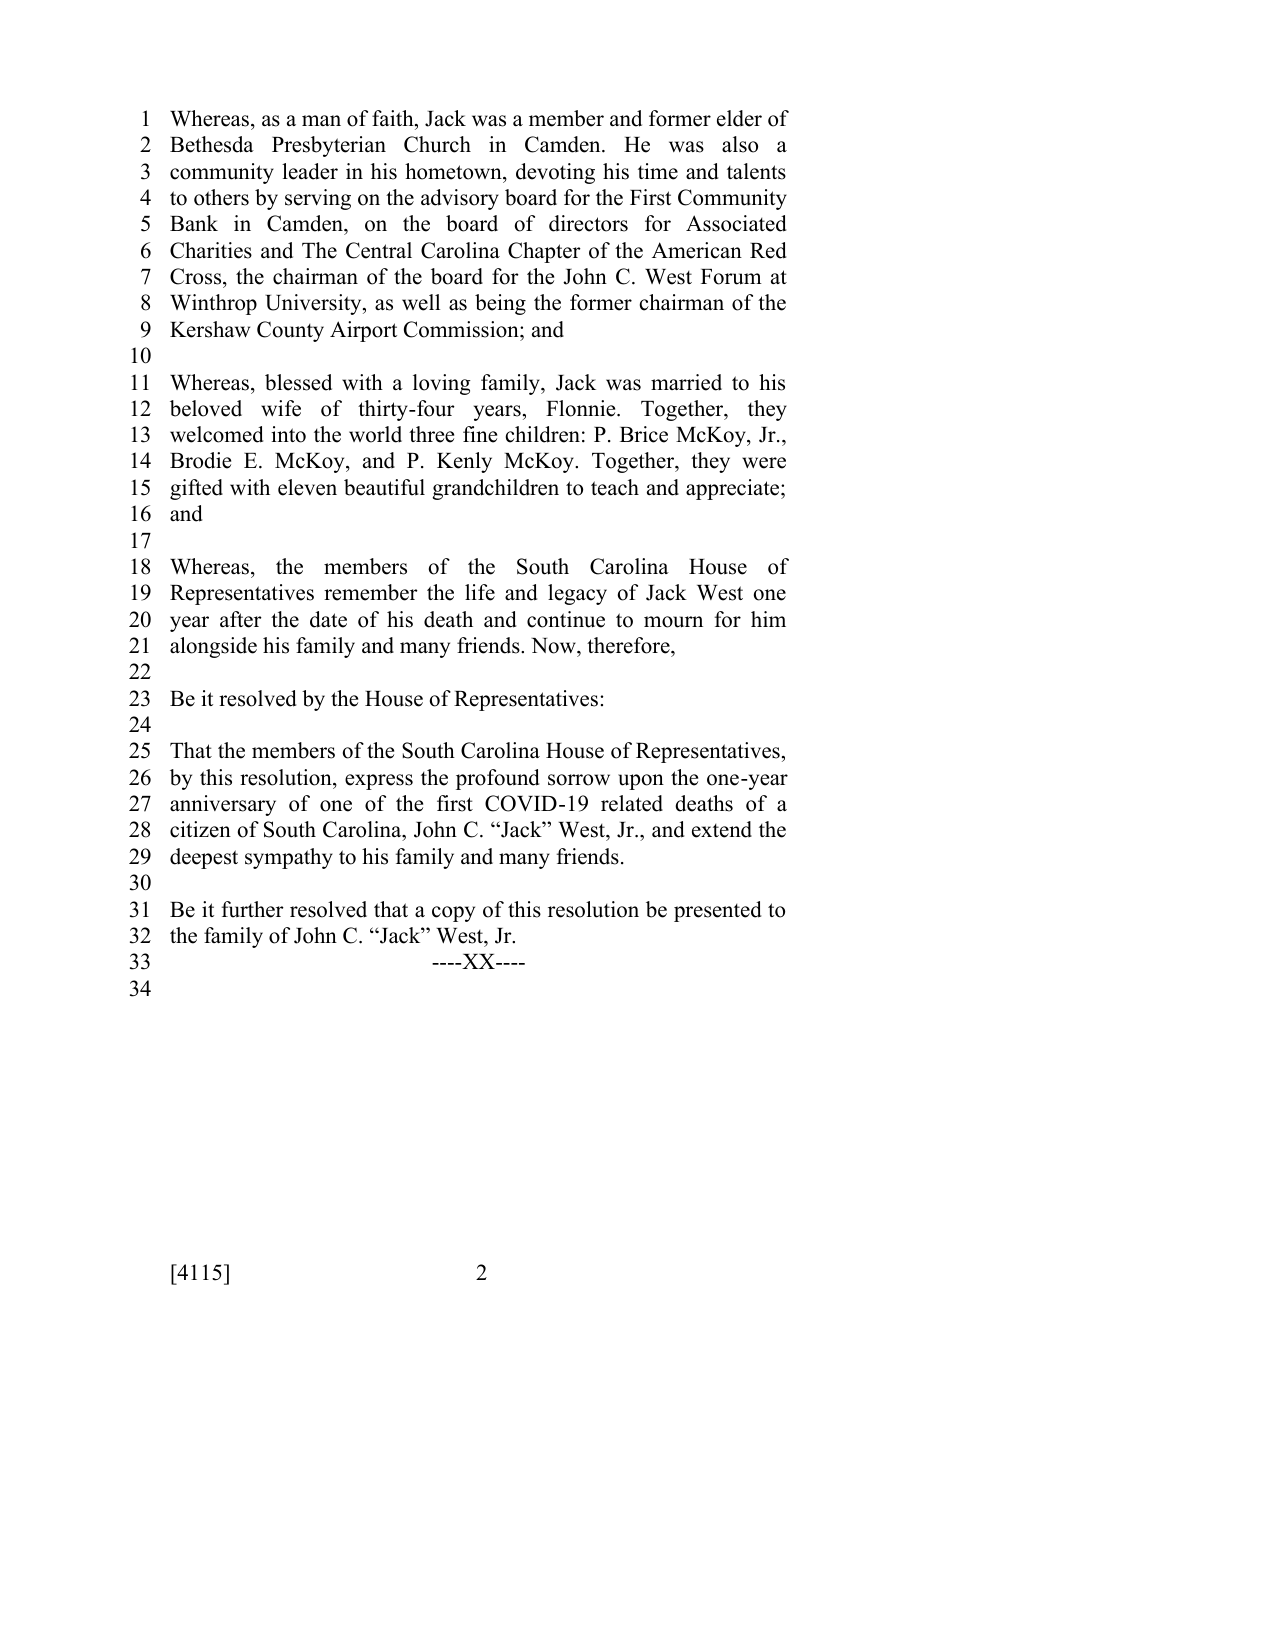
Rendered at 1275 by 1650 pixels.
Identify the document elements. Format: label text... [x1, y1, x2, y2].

text Whereas, blessed with a loving family, Jack was married to his beloved wife of thirty-four years, Flonnie. Together, they welcomed into the world three fine children: P. Brice McKoy, Jr., Brodie E. McKoy, and P. Kenly McKoy. Together, they were gifted with eleven beautiful grandchildren to teach and appreciate; and [169, 368, 787, 527]
text Be it resolved by the House of Representatives: [169, 685, 787, 711]
text Be it further resolved that a copy of this resolution be presented to the family of John C. “Jack” West, Jr. [169, 896, 787, 948]
text ----XX---- [169, 948, 787, 975]
text Whereas, the members of the South Carolina House of Representatives remember the life and legacy of Jack West one year after the date of his death and continue to mourn for him alongside his family and many friends. Now, therefore, [169, 553, 787, 658]
text That the members of the South Carolina House of Representatives, by this resolution, express the profound sorrow upon the one-year anniversary of one of the first COVID-19 related deaths of a citizen of South Carolina, John C. “Jack” West, Jr., and extend the deepest sympathy to his family and many friends. [169, 737, 787, 869]
text Whereas, as a man of faith, Jack was a member and former elder of Bethesda Presbyterian Church in Camden. He was also a community leader in his hometown, devoting his time and talents to others by serving on the advisory board for the First Community Bank in Camden, on the board of directors for Associated Charities and The Central Carolina Chapter of the American Red Cross, the chairman of the board for the John C. West Forum at Winthrop University, as well as being the former chairman of the Kershaw County Airport Commission; and [169, 105, 787, 342]
